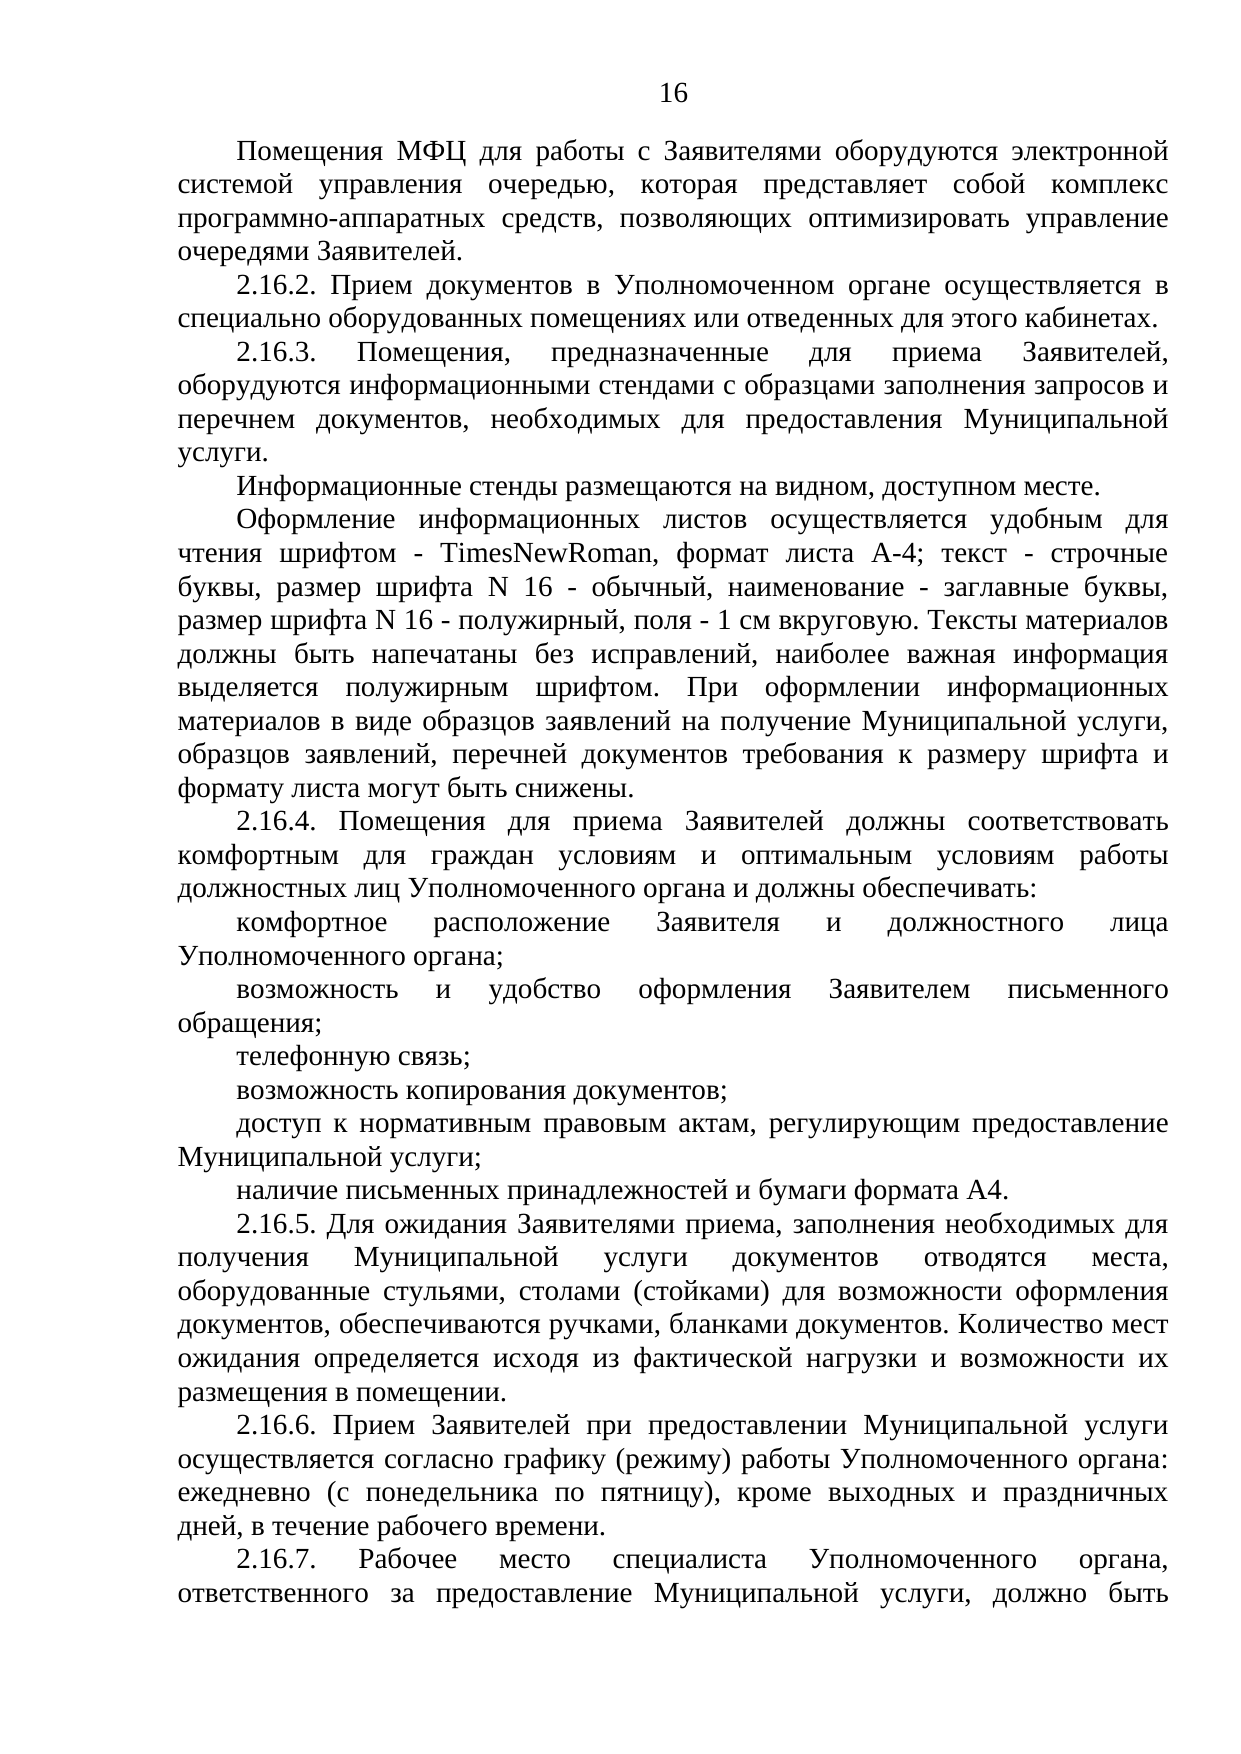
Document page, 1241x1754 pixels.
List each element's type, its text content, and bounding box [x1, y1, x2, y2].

text Информационные стенды размещаются на видном, доступном месте. [177, 468, 1169, 502]
text возможность и удобство оформления Заявителем письменного обращения; [177, 971, 1169, 1038]
text 2.16.2. Прием документов в Уполномоченном органе осуществляется в специально оборудованных помещениях или отведенных для этого кабинетах. [177, 267, 1169, 334]
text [177, 1541, 1169, 1608]
text телефонную связь; [177, 1038, 1169, 1072]
text возможность копирования документов; [177, 1072, 1169, 1105]
text наличие письменных принадлежностей и бумаги формата A4. [177, 1172, 1169, 1206]
text 2.16.5. Для ожидания Заявителями приема, заполнения необходимых для получения Муниципальной услуги документов отводятся места, оборудованные стульями, столами (стойками) для возможности оформления документов, обеспечиваются ручками, бланками документов. Количество мест ожидания определяется исходя из фактической нагрузки и возможности их размещения в помещении. [177, 1206, 1169, 1407]
text 2.16.3. Помещения, предназначенные для приема Заявителей, оборудуются информационными стендами с образцами заполнения запросов и перечнем документов, необходимых для предоставления Муниципальной услуги. [177, 334, 1169, 468]
text 2.16.4. Помещения для приема Заявителей должны соответствовать комфортным для граждан условиям и оптимальным условиям работы должностных лиц Уполномоченного органа и должны обеспечивать: [177, 803, 1169, 904]
text комфортное расположение Заявителя и должностного лица Уполномоченного органа; [177, 904, 1169, 971]
text Помещения МФЦ для работы с Заявителями оборудуются электронной системой управления очередью, которая представляет собой комплекс программно-аппаратных средств, позволяющих оптимизировать управление очередями Заявителей. [177, 133, 1169, 267]
text доступ к нормативным правовым актам, регулирующим предоставление Муниципальной услуги; [177, 1105, 1169, 1172]
text 2.16.6. Прием Заявителей при предоставлении Муниципальной услуги осуществляется согласно графику (режиму) работы Уполномоченного органа: ежедневно (с понедельника по пятницу), кроме выходных и праздничных дней, в течение рабочего времени. [177, 1407, 1169, 1541]
text Оформление информационных листов осуществляется удобным для чтения шрифтом - TimesNewRoman, формат листа A-4; текст - строчные буквы, размер шрифта N 16 - обычный, наименование - заглавные буквы, размер шрифта N 16 - полужирный, поля - 1 см вкруговую. Тексты материалов должны быть напечатаны без исправлений, наиболее важная информация выделяется полужирным шрифтом. При оформлении информационных материалов в виде образцов заявлений на получение Муниципальной услуги, образцов заявлений, перечней документов требования к размеру шрифта и формату листа могут быть снижены. [177, 502, 1169, 803]
